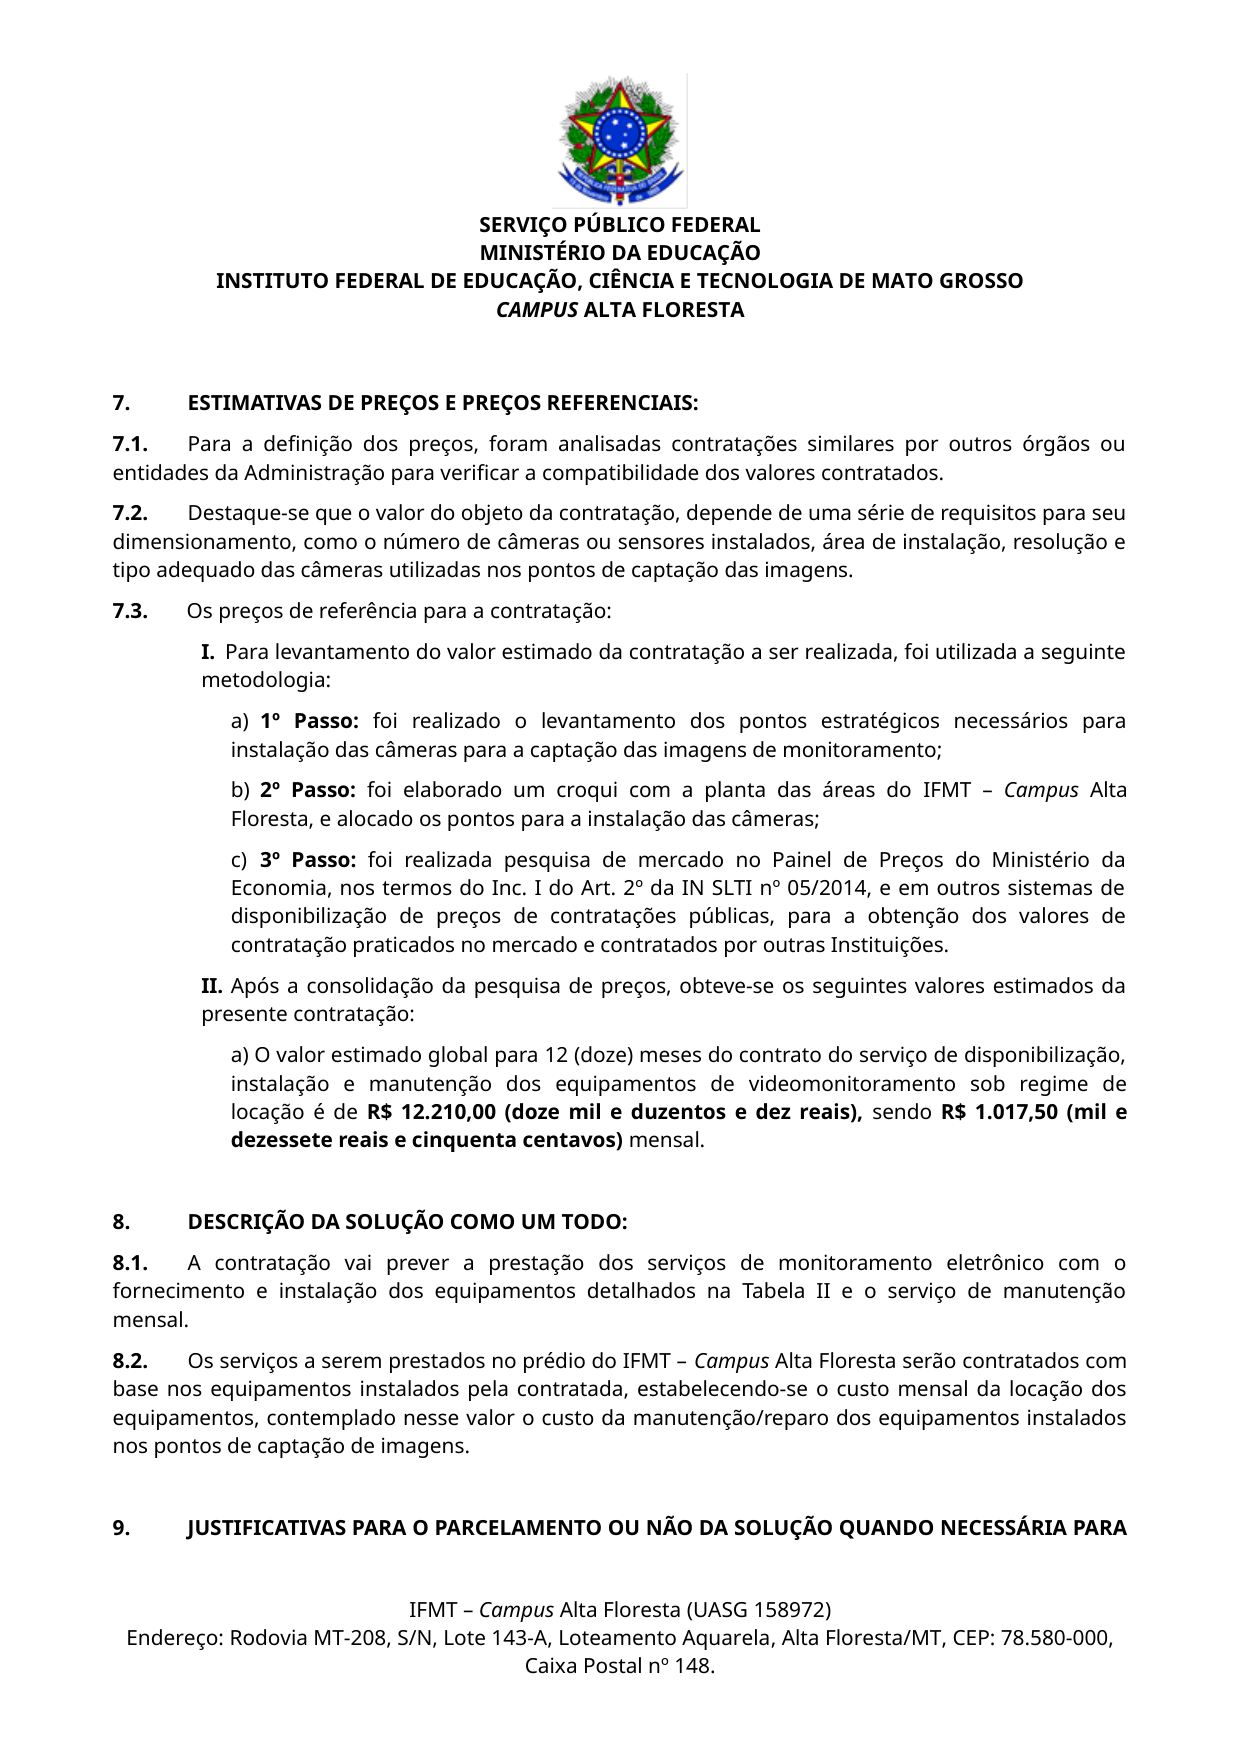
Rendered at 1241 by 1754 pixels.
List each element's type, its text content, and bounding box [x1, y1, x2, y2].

list ESTIMATIVAS DE PREÇOS E PREÇOS REFERENCIAIS: [112, 388, 1128, 417]
picture [552, 73, 689, 210]
list JUSTIFICATIVAS PARA O PARCELAMENTO OU NÃO DA SOLUÇÃO QUANDO NECESSÁRIA PARA INDIVIDUALIZAÇÃO DO OBJETO [112, 1513, 1128, 1541]
list 1º Passo: foi realizado o levantamento dos pontos estratégicos necessários para instalação das câmeras para a captação das imagens de monitoramento; [231, 706, 1128, 763]
list Para a definição dos preços, foram analisadas contratações similares por outros órgãos ou entidades da Administração para verificar a compatibilidade dos valores contratados. [112, 429, 1128, 486]
list Os preços de referência para a contratação: [112, 596, 1128, 624]
list A contratação vai prever a prestação dos serviços de monitoramento eletrônico com o fornecimento e instalação dos equipamentos detalhados na Tabela II e o serviço de manutenção mensal. [112, 1248, 1128, 1333]
list Destaque-se que o valor do objeto da contratação, depende de uma série de requisitos para seu dimensionamento, como o número de câmeras ou sensores instalados, área de instalação, resolução e tipo adequado das câmeras utilizadas nos pontos de captação das imagens. [112, 498, 1128, 584]
list Os serviços a serem prestados no prédio do IFMT – Campus Alta Floresta serão contratados com base nos equipamentos instalados pela contratada, estabelecendo-se o custo mensal da locação dos equipamentos, contemplado nesse valor o custo da manutenção/reparo dos equipamentos instalados nos pontos de captação de imagens. [112, 1346, 1128, 1459]
list Para levantamento do valor estimado da contratação a ser realizada, foi utilizada a seguinte metodologia: [201, 637, 1128, 694]
list Após a consolidação da pesquisa de preços, obteve-se os seguintes valores estimados da presente contratação: [201, 971, 1128, 1028]
list DESCRIÇÃO DA SOLUÇÃO COMO UM TODO: [112, 1207, 1128, 1236]
list O valor estimado global para 12 (doze) meses do contrato do serviço de disponibilização, instalação e manutenção dos equipamentos de videomonitoramento sob regime de locação é de R$ 12.210,00 (doze mil e duzentos e dez reais), sendo R$ 1.017,50 (mil e dezessete reais e cinquenta centavos) mensal. [231, 1040, 1128, 1154]
list 2º Passo: foi elaborado um croqui com a planta das áreas do IFMT – Campus Alta Floresta, e alocado os pontos para a instalação das câmeras; [231, 776, 1128, 832]
list 3º Passo: foi realizada pesquisa de mercado no Painel de Preços do Ministério da Economia, nos termos do Inc. I do Art. 2º da IN SLTI nº 05/2014, e em outros sistemas de disponibilização de preços de contratações públicas, para a obtenção dos valores de contratação praticados no mercado e contratados por outras Instituições. [231, 845, 1128, 958]
